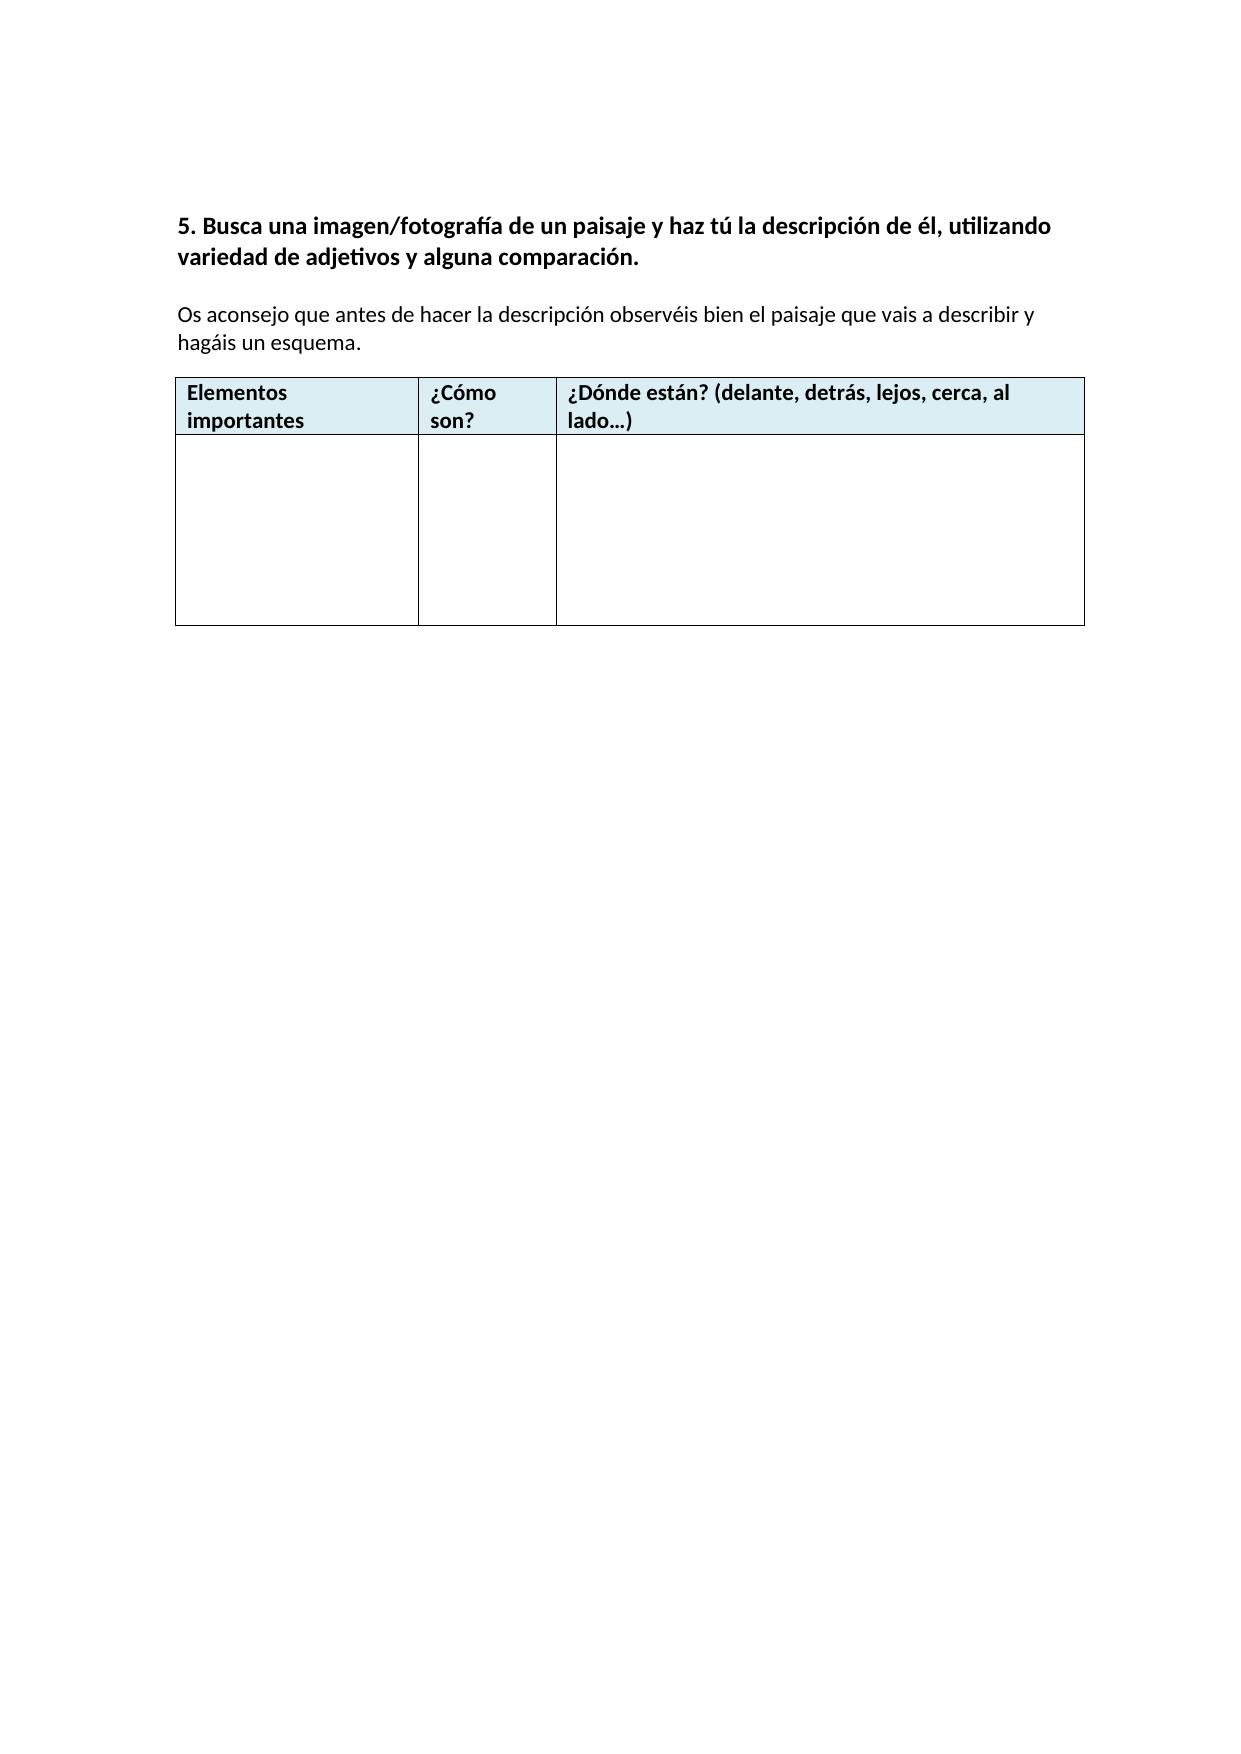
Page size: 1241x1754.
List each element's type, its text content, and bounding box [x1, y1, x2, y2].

table_header ¿Cómo son? [419, 378, 556, 434]
text Os aconsejo que antes de hacer la descripción observéis bien el paisaje que vais a describir y hagáis un esquema. [177, 300, 1063, 356]
table_cell [176, 435, 418, 624]
table_header Elementos importantes [176, 378, 418, 434]
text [177, 148, 1063, 271]
table_cell [557, 435, 1084, 624]
table_cell [419, 435, 556, 624]
table_header ¿Dónde están? (delante, detrás, lejos, cerca, al lado…) [557, 378, 1084, 434]
